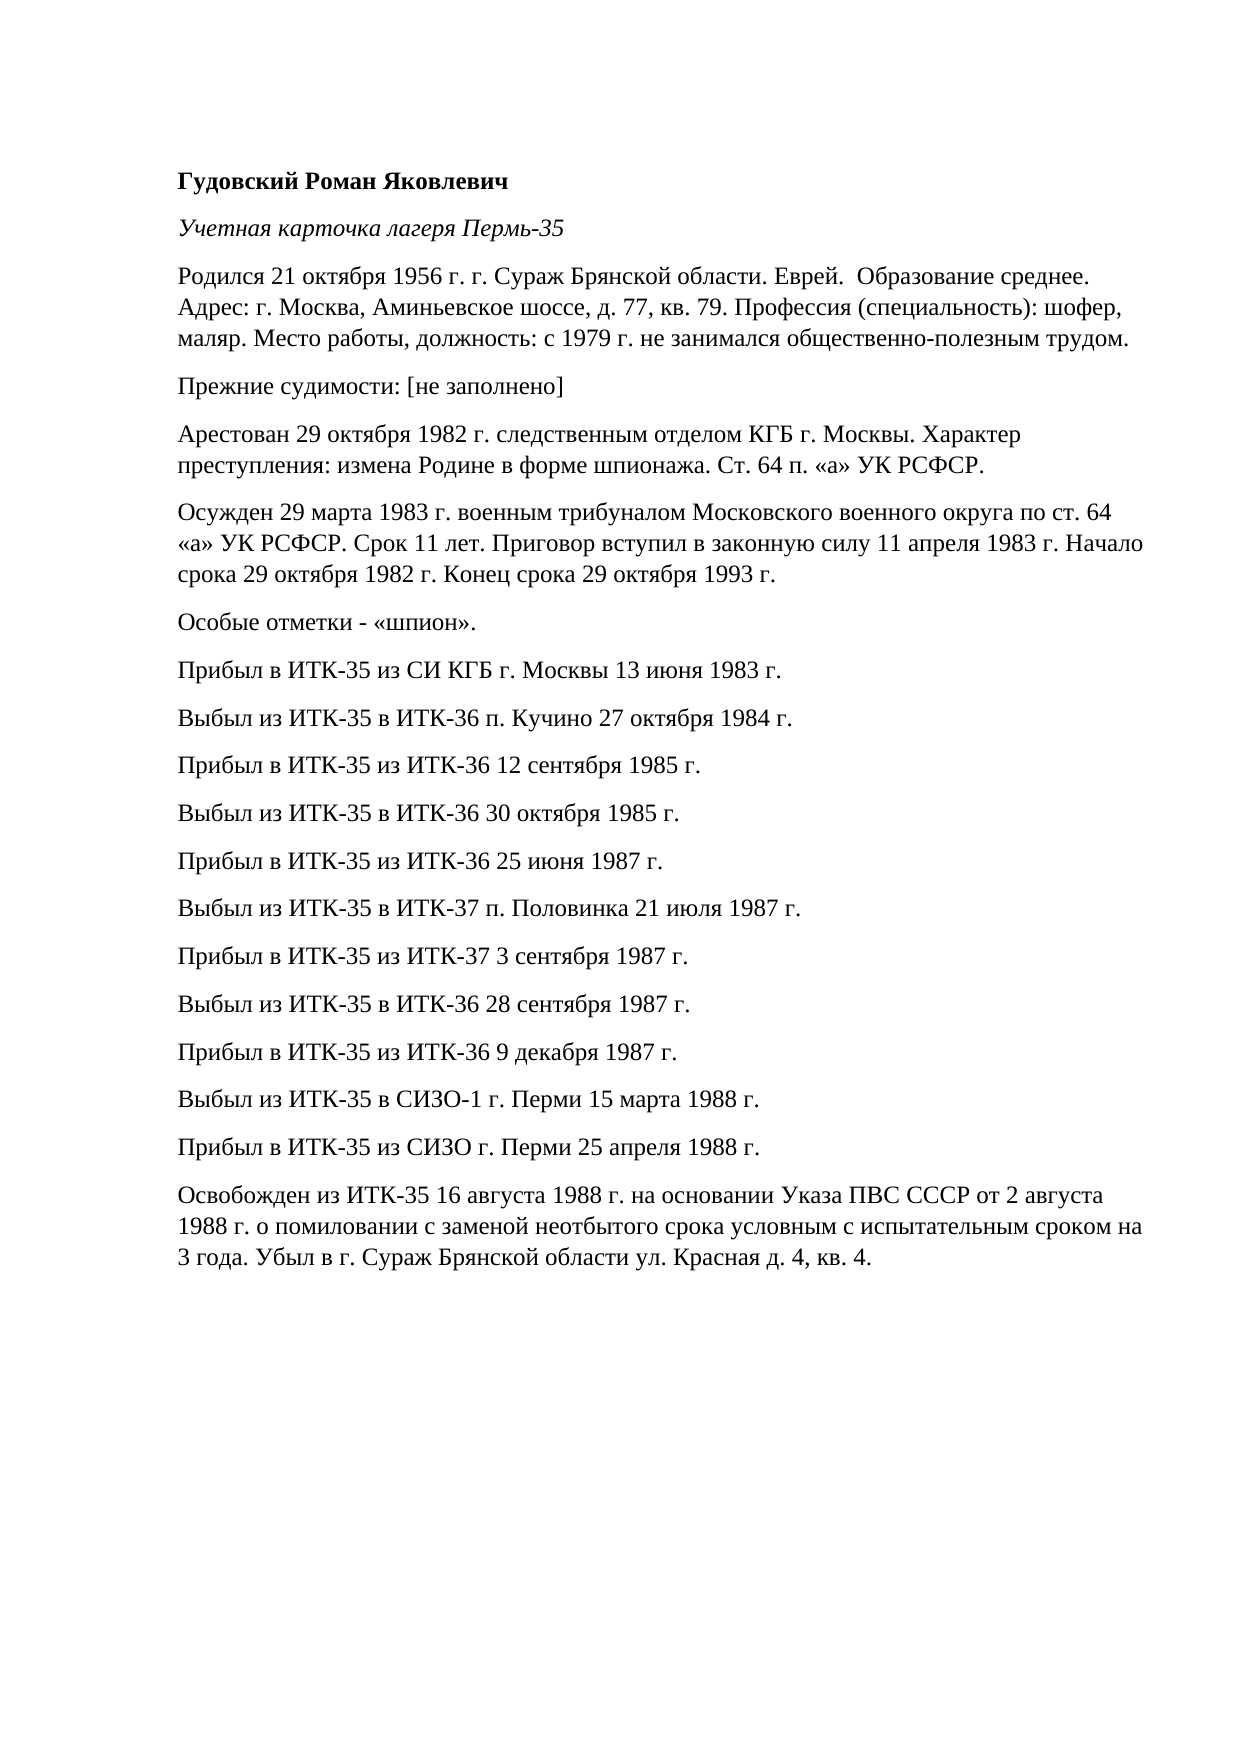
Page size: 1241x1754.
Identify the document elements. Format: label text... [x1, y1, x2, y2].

text Выбыл из ИТК-35 в ИТК-37 п. Половинка 21 июля 1987 г. [177, 893, 1152, 922]
text Прибыл в ИТК-35 из ИТК-37 3 сентября 1987 г. [177, 941, 1152, 970]
text Осужден 29 марта 1983 г. военным трибуналом Московского военного округа по ст. 64 «а» УК РСФСР. Срок 11 лет. Приговор вступил в законную силу 11 апреля 1983 г. Начало срока 29 октября 1982 г. Конец срока 29 октября 1993 г. [177, 497, 1152, 588]
text Прибыл в ИТК-35 из СИ КГБ г. Москвы 13 июня 1983 г. [177, 655, 1152, 684]
text Особые отметки - «шпион». [177, 607, 1152, 636]
text Прежние судимости: [не заполнено] [177, 371, 1152, 400]
text Прибыл в ИТК-35 из ИТК-36 12 сентября 1985 г. [177, 750, 1152, 779]
text Прибыл в ИТК-35 из СИЗО г. Перми 25 апреля 1988 г. [177, 1132, 1152, 1161]
text Прибыл в ИТК-35 из ИТК-36 9 декабря 1987 г. [177, 1037, 1152, 1065]
text Прибыл в ИТК-35 из ИТК-36 25 июня 1987 г. [177, 846, 1152, 874]
text Выбыл из ИТК-35 в СИЗО-1 г. Перми 15 марта 1988 г. [177, 1084, 1152, 1113]
text Выбыл из ИТК-35 в ИТК-36 28 сентября 1987 г. [177, 989, 1152, 1018]
text Учетная карточка лагеря Пермь-35 [177, 213, 1152, 242]
text Освобожден из ИТК-35 16 августа 1988 г. на основании Указа ПВС СССР от 2 августа 1988 г. о помиловании с заменой неотбытого срока условным с испытательным сроком на 3 года. Убыл в г. Сураж Брянской области ул. Красная д. 4, кв. 4. [177, 1180, 1152, 1271]
text Гудовский Роман Яковлевич [177, 166, 1152, 194]
text Выбыл из ИТК-35 в ИТК-36 п. Кучино 27 октября 1984 г. [177, 703, 1152, 731]
text Выбыл из ИТК-35 в ИТК-36 30 октября 1985 г. [177, 798, 1152, 827]
text Родился 21 октября 1956 г. г. Сураж Брянской области. Еврей. Образование среднее. Адрес: г. Москва, Аминьевское шоссе, д. 77, кв. 79. Профессия (специальность): шофер, маляр. Место работы, должность: с 1979 г. не занимался общественно-полезным трудом. [177, 261, 1152, 352]
text Арестован 29 октября 1982 г. следственным отделом КГБ г. Москвы. Характер преступления: измена Родине в форме шпионажа. Ст. 64 п. «а» УК РСФСР. [177, 419, 1152, 478]
